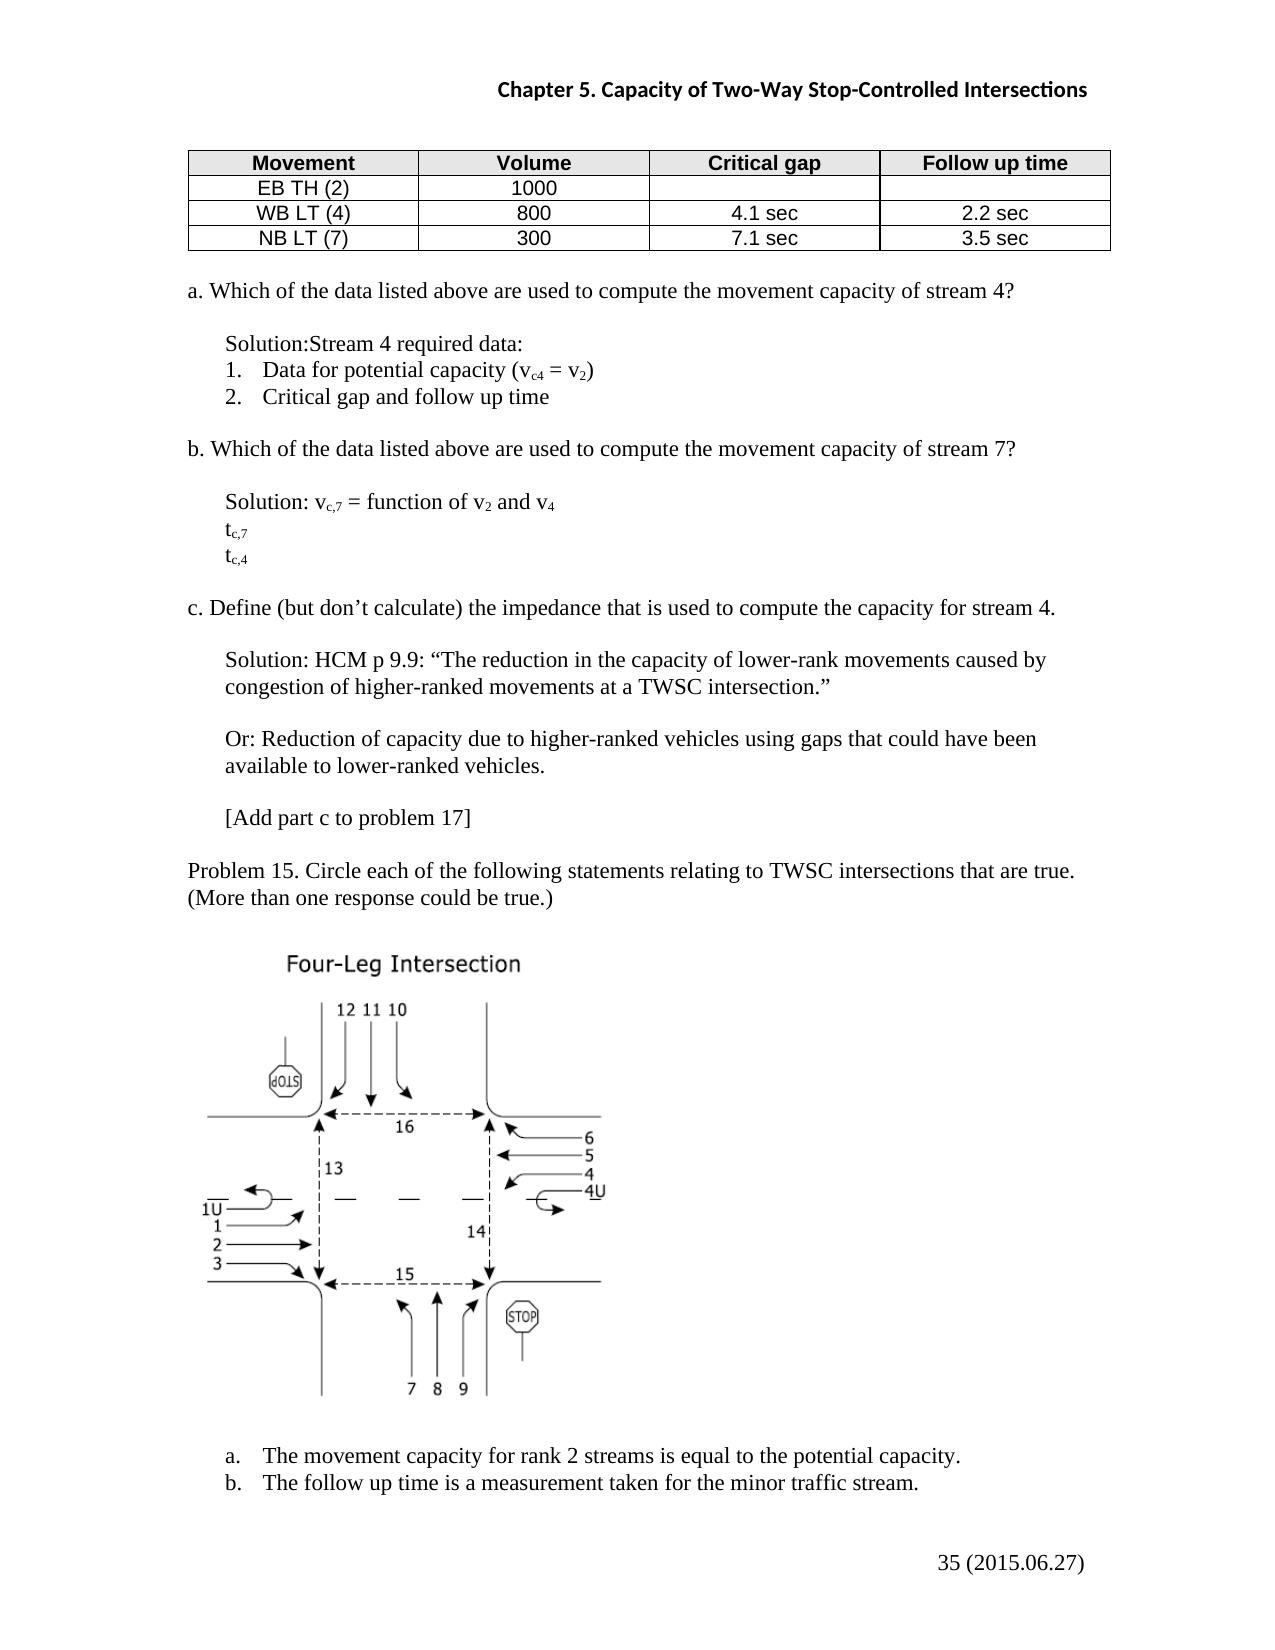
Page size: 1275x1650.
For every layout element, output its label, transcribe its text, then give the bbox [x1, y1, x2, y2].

table_header Follow up time [881, 151, 1110, 175]
text Problem 15. Circle each of the following statements relating to TWSC intersections that are true. (More than one response could be true.) [187, 857, 1125, 910]
text b. Which of the data listed above are used to compute the movement capacity of stream 7? [187, 436, 1125, 462]
table_cell [881, 176, 1110, 200]
table_cell EB TH (2) [189, 176, 418, 200]
text a. Which of the data listed above are used to compute the movement capacity of stream 4? [187, 277, 1125, 304]
table_cell 300 [419, 226, 649, 250]
list Data for potential capacity (vc4 = v2) [225, 356, 1125, 383]
text tc,4 [187, 541, 1125, 567]
table_cell 2.2 sec [881, 201, 1110, 225]
text Solution:Stream 4 required data: [187, 330, 1125, 356]
table_cell 3.5 sec [881, 226, 1110, 250]
table_cell 7.1 sec [650, 226, 879, 250]
text Solution: vc,7 = function of v2 and v4 [187, 488, 1125, 514]
table_cell 1000 [419, 176, 649, 200]
text c. Define (but don’t calculate) the impedance that is used to compute the capacity for stream 4. [187, 594, 1125, 620]
text Solution: HCM p 9.9: “The reduction in the capacity of lower-rank movements caused by congestion of higher-ranked movements at a TWSC intersection.” [187, 646, 1125, 699]
table_header Movement [189, 151, 418, 175]
picture [187, 936, 624, 1416]
text Or: Reduction of capacity due to higher-ranked vehicles using gaps that could have been available to lower-ranked vehicles. [187, 725, 1125, 778]
table_cell 4.1 sec [650, 201, 879, 225]
table_cell 800 [419, 201, 649, 225]
table_cell [650, 176, 879, 200]
text tc,7 [187, 514, 1125, 541]
list The follow up time is a measurement taken for the minor traffic stream. [225, 1468, 1125, 1495]
list Critical gap and follow up time [225, 383, 1125, 409]
table_header Critical gap [650, 151, 879, 175]
text [Add part c to problem 17] [187, 804, 1125, 831]
table_cell NB LT (7) [189, 226, 418, 250]
table_cell WB LT (4) [189, 201, 418, 225]
table_header Volume [419, 151, 649, 175]
list The movement capacity for rank 2 streams is equal to the potential capacity. [225, 1442, 1125, 1468]
